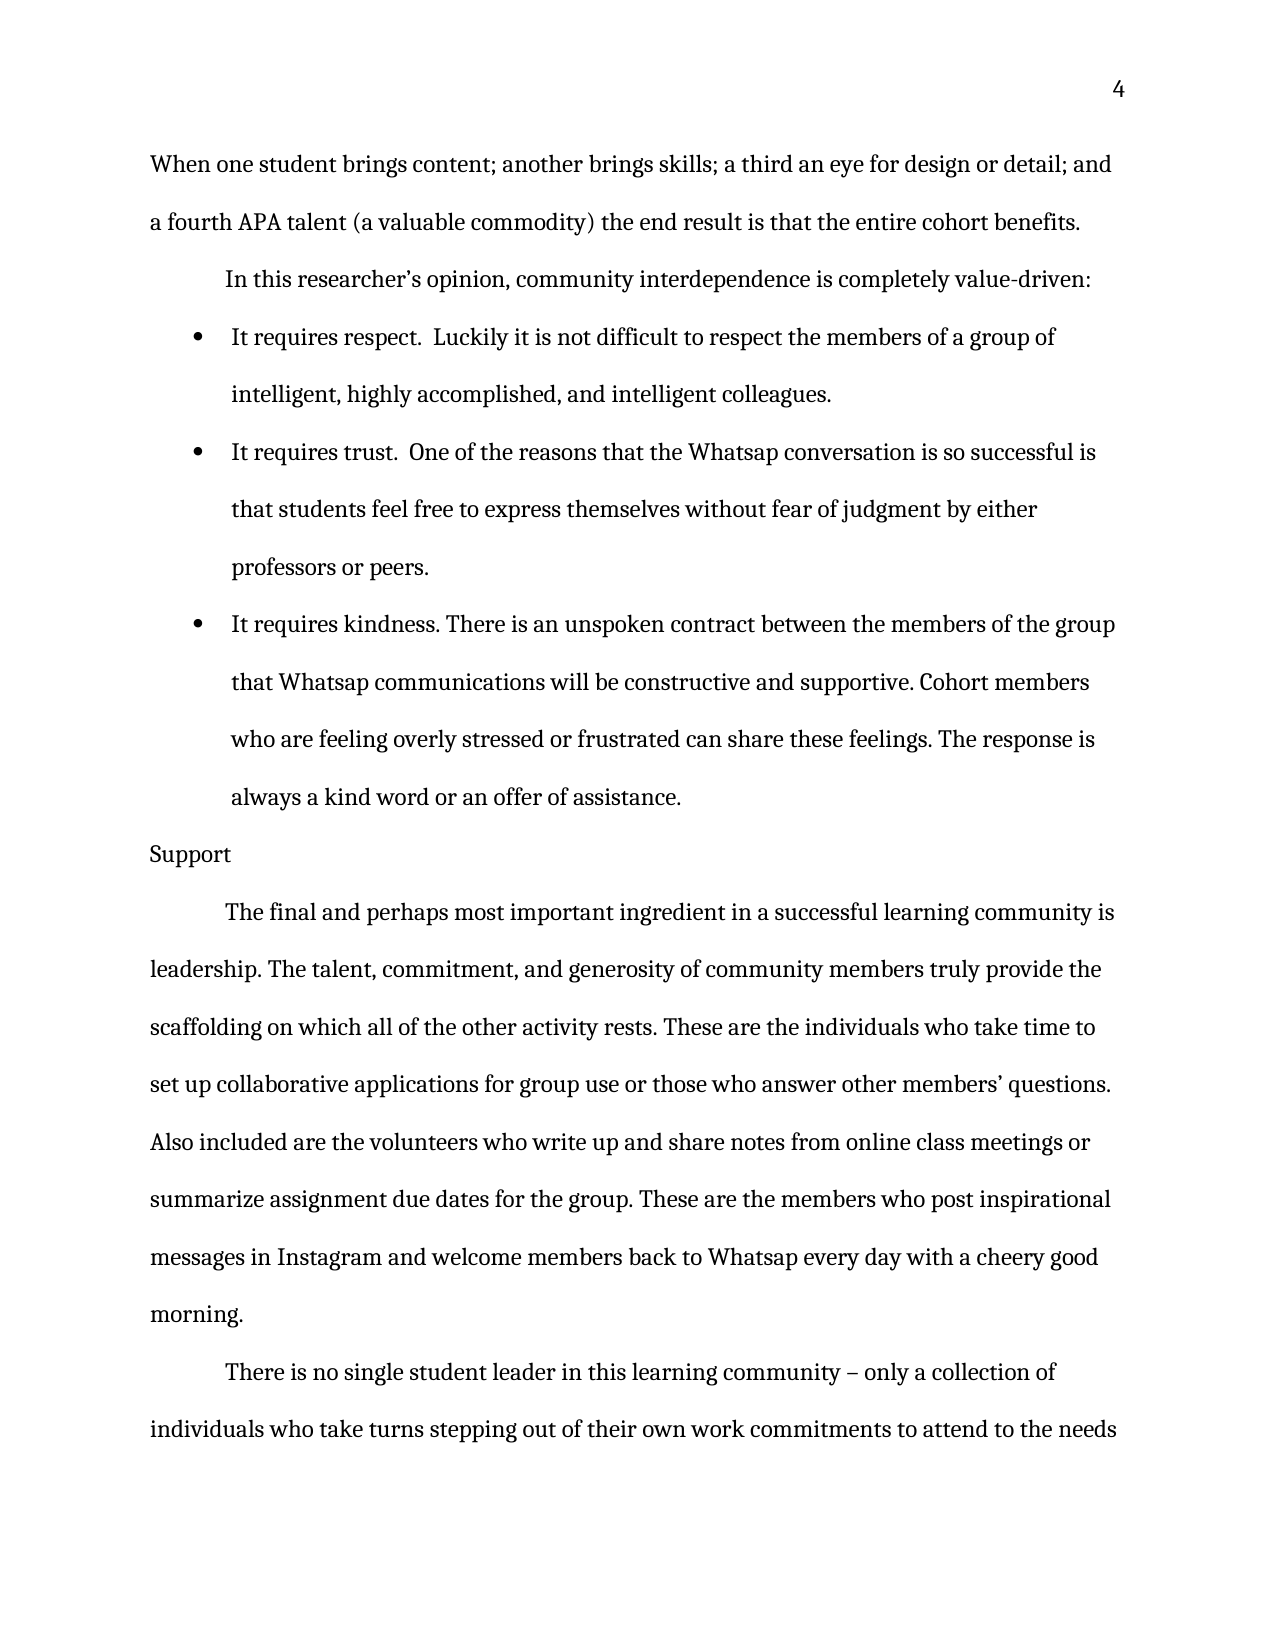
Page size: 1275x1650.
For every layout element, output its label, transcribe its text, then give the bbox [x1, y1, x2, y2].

list It requires trust. One of the reasons that the Whatsap conversation is so successful is that students feel free to express themselves without fear of judgment by either professors or peers. [194, 437, 1125, 581]
text The final and perhaps most important ingredient in a successful learning community is leadership. The talent, commitment, and generosity of community members truly provide the scaffolding on which all of the other activity rests. These are the individuals who take time to set up collaborative applications for group use or those who answer other members’ questions. Also included are the volunteers who write up and share notes from online class meetings or summarize assignment due dates for the group. These are the members who post inspirational messages in Instagram and welcome members back to Whatsap every day with a cheery good morning. [150, 897, 1125, 1329]
text In this researcher’s opinion, community interdependence is completely value-driven: [150, 265, 1125, 294]
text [150, 150, 1125, 236]
list It requires kindness. There is an unspoken contract between the members of the group that Whatsap communications will be constructive and supportive. Cohort members who are feeling overly stressed or frustrated can share these feelings. The response is always a kind word or an offer of assistance. [194, 610, 1125, 811]
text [150, 1357, 1125, 1444]
text Support [150, 840, 1125, 869]
list It requires respect. Luckily it is not difficult to respect the members of a group of intelligent, highly accomplished, and intelligent colleagues. [194, 322, 1125, 409]
